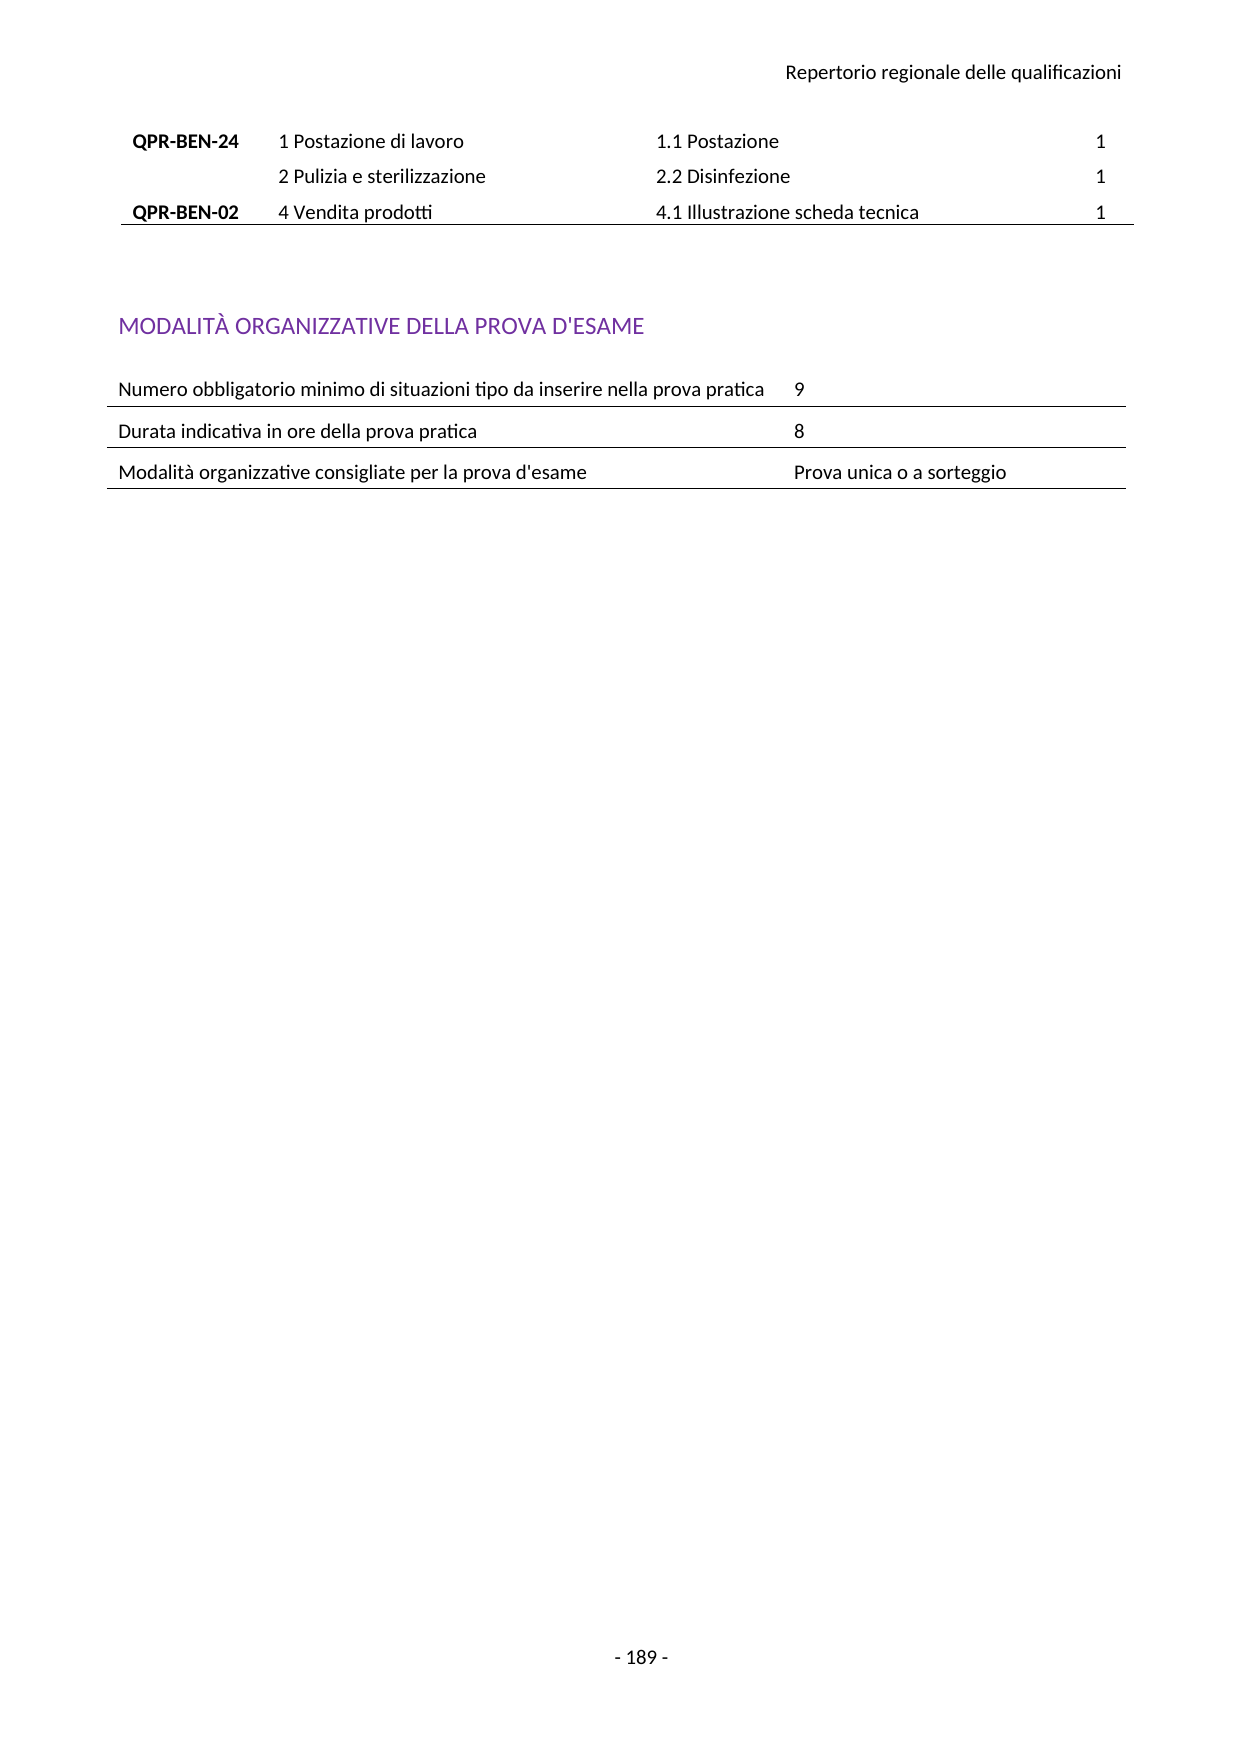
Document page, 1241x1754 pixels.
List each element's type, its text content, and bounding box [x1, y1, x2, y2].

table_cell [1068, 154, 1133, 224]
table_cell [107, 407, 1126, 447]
text MODALITà ORGANIZZATIVE DELLA PROVA D'ESAME [118, 310, 1122, 341]
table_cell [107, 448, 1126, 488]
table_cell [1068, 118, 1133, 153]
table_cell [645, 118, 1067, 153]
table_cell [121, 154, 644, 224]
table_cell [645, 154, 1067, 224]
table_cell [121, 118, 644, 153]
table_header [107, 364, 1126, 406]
